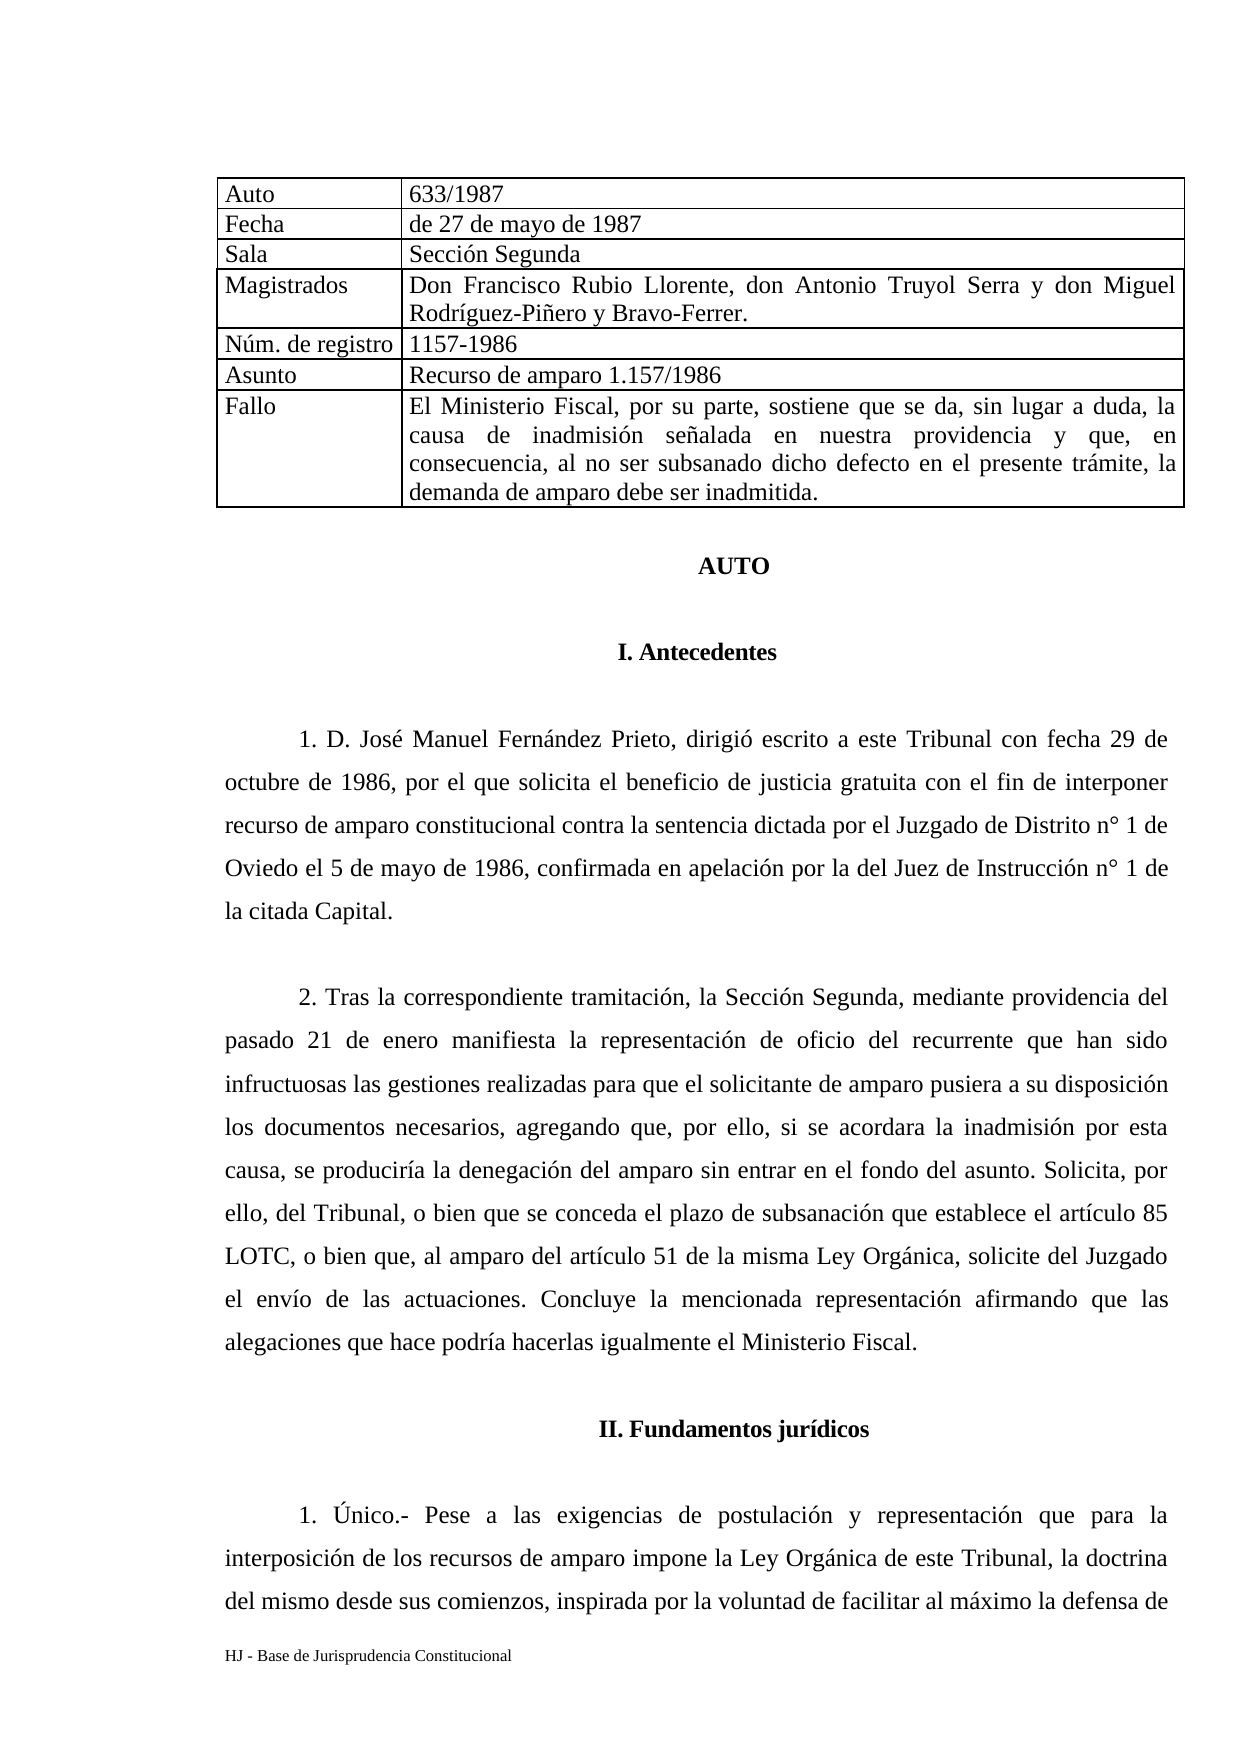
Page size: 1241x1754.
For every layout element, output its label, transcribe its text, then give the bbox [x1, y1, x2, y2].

table_cell de 27 de mayo de 1987 [402, 209, 1184, 238]
table_cell Recurso de amparo 1.157/1986 [403, 360, 1183, 389]
table_cell Sección Segunda [402, 240, 1184, 268]
table_cell 1157-1986 [403, 329, 1183, 358]
table_cell Magistrados [218, 270, 401, 327]
text I. Antecedentes [224, 637, 1169, 666]
table_cell Sala [218, 240, 401, 268]
table_cell Asunto [218, 360, 401, 389]
table_cell Don Francisco Rubio Llorente, don Antonio Truyol Serra y don Miguel Rodríguez-Piñero y Bravo-Ferrer. [403, 270, 1183, 327]
text AUTO [224, 551, 1169, 580]
table_cell El Ministerio Fiscal, por su parte, sostiene que se da, sin lugar a duda, la causa de inadmisión señalada en nuestra providencia y que, en consecuencia, al no ser subsanado dicho defecto en el presente trámite, la demanda de amparo debe ser inadmitida. [403, 391, 1183, 506]
text 1. D. José Manuel Fernández Prieto, dirigió escrito a este Tribunal con fecha 29 de octubre de 1986, por el que solicita el beneficio de justicia gratuita con el fin de interponer recurso de amparo constitucional contra la sentencia dictada por el Juzgado de Distrito n° 1 de Oviedo el 5 de mayo de 1986, confirmada en apelación por la del Juez de Instrucción n° 1 de la citada Capital. [224, 724, 1169, 925]
table_cell Fallo [218, 391, 401, 506]
text 2. Tras la correspondiente tramitación, la Sección Segunda, mediante providencia del pasado 21 de enero manifiesta la representación de oficio del recurrente que han sido infructuosas las gestiones realizadas para que el solicitante de amparo pusiera a su disposición los documentos necesarios, agregando que, por ello, si se acordara la inadmisión por esta causa, se produciría la denegación del amparo sin entrar en el fondo del asunto. Solicita, por ello, del Tribunal, o bien que se conceda el plazo de subsanación que establece el artículo 85 LOTC, o bien que, al amparo del artículo 51 de la misma Ley Orgánica, solicite del Juzgado el envío de las actuaciones. Concluye la mencionada representación afirmando que las alegaciones que hace podría hacerlas igualmente el Ministerio Fiscal. [224, 982, 1169, 1356]
table_header 633/1987 [402, 179, 1184, 207]
table_cell Núm. de registro [218, 329, 401, 358]
table_cell Fecha [218, 209, 401, 238]
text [224, 1500, 1169, 1615]
table_header Auto [218, 179, 401, 207]
subtitle II. Fundamentos jurídicos [224, 1414, 1169, 1442]
